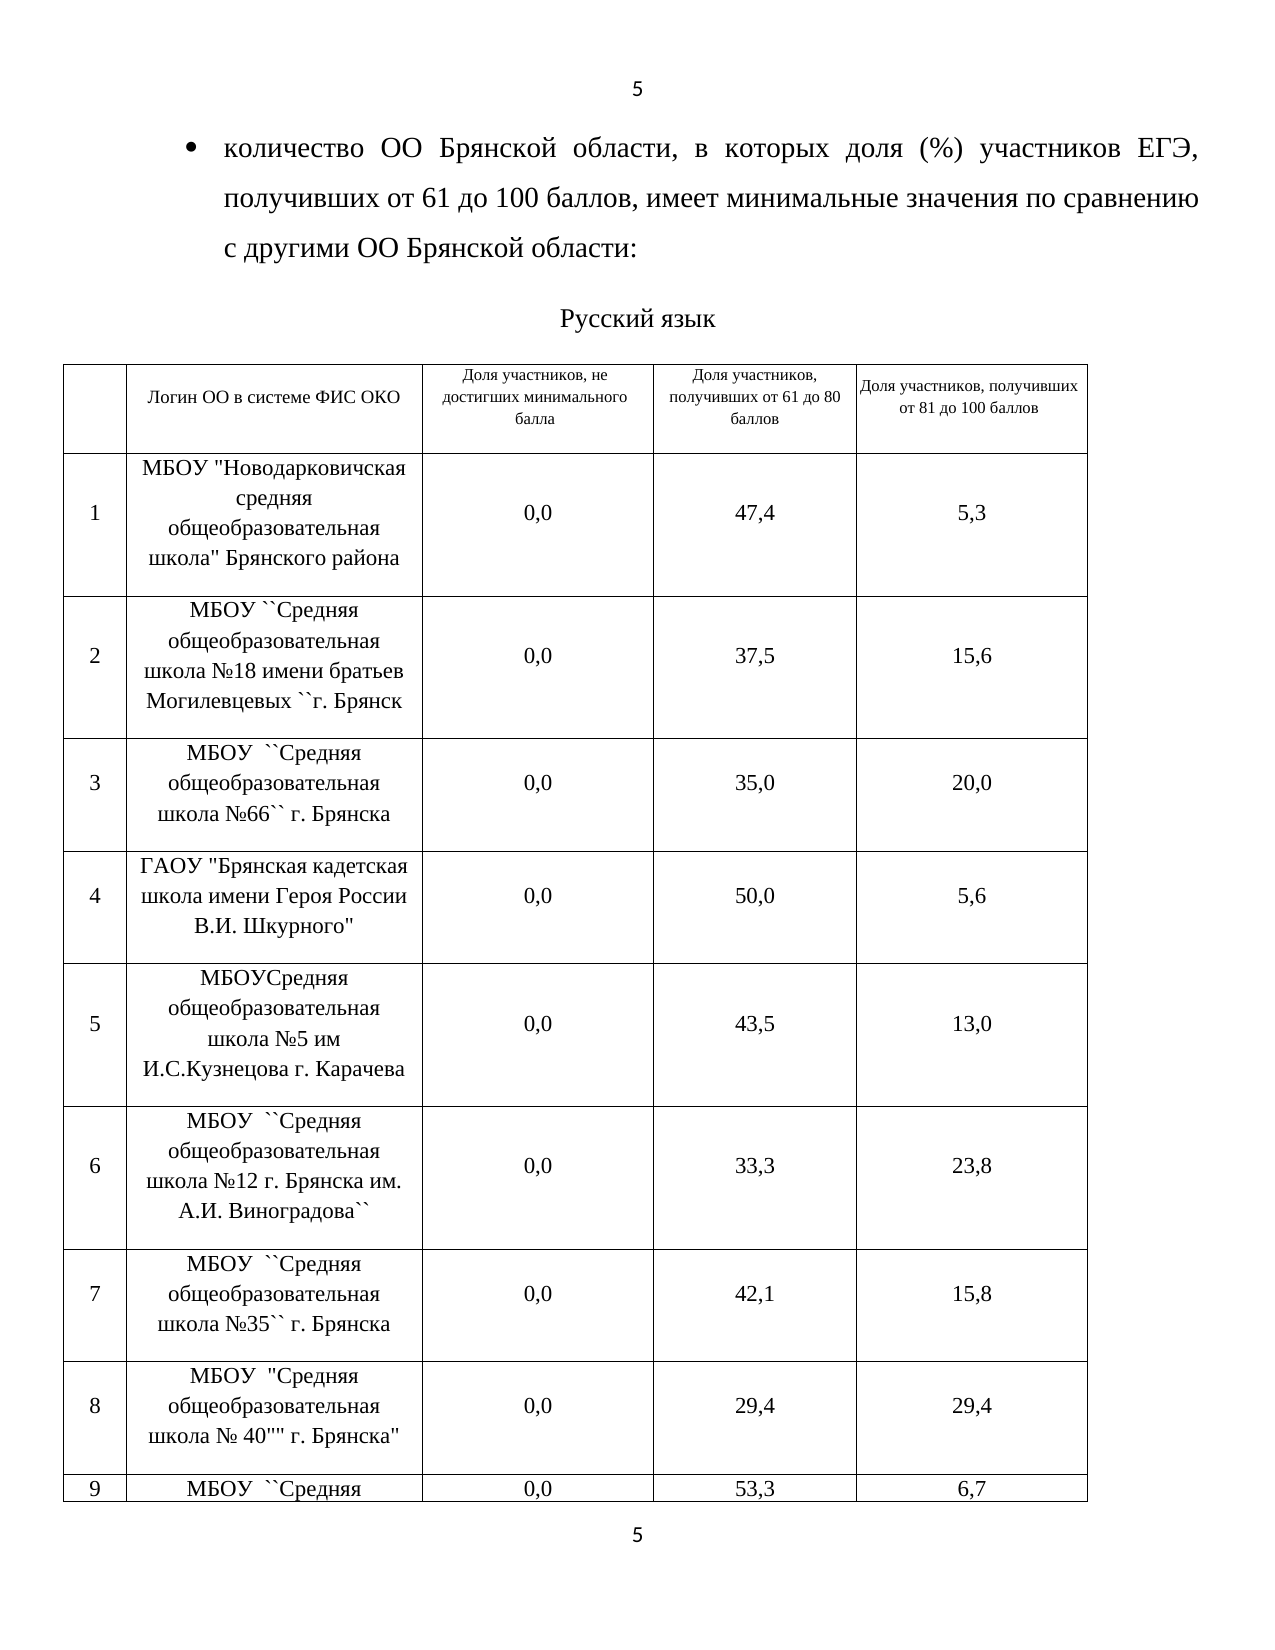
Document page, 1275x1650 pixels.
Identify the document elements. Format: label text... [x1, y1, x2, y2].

table_cell 37,5 [654, 597, 856, 738]
table_cell 13,0 [857, 964, 1087, 1106]
text Русский язык [75, 302, 1200, 333]
table_cell МБОУ "Средняя общеобразовательная школа № 40"" г. Брянска" [127, 1362, 422, 1474]
table_cell МБОУ ``Средняя общеобразовательная школа №18 имени братьев Могилевцевых ``г. Брянск [127, 597, 422, 738]
table_cell 5,6 [857, 852, 1087, 963]
table_cell 33,3 [654, 1107, 856, 1249]
table_cell 47,4 [654, 454, 856, 596]
table_cell 4 [64, 852, 126, 963]
table_cell 7 [64, 1250, 126, 1361]
table_cell МБОУ ``Средняя общеобразовательная школа №35`` г. Брянска [127, 1250, 422, 1361]
table_header [64, 365, 126, 453]
table_cell 1 [64, 454, 126, 596]
table_cell 23,8 [857, 1107, 1087, 1249]
table_cell 0,0 [423, 597, 653, 738]
table_header Доля участников, не достигших минимального балла [423, 365, 653, 453]
table_header Доля участников, получивших от 61 до 80 баллов [654, 365, 856, 453]
table_cell ГАОУ "Брянская кадетская школа имени Героя России В.И. Шкурного" [127, 852, 422, 963]
table_cell 0,0 [423, 454, 653, 596]
table_cell 3 [64, 739, 126, 851]
table_cell 0,0 [423, 852, 653, 963]
table_cell 0,0 [423, 1362, 653, 1474]
table_cell МБОУ ``Средняя общеобразовательная школа №66`` г. Брянска [127, 739, 422, 851]
table_cell 0,0 [423, 964, 653, 1106]
table_cell 53,3 [654, 1475, 856, 1501]
table_header Логин ОО в системе ФИС ОКО [127, 365, 422, 453]
table_cell 35,0 [654, 739, 856, 851]
table_cell 6 [64, 1107, 126, 1249]
table_cell 5 [64, 964, 126, 1106]
table_cell 15,8 [857, 1250, 1087, 1361]
table_cell 0,0 [423, 1107, 653, 1249]
table_cell 43,5 [654, 964, 856, 1106]
table_cell 9 [64, 1475, 126, 1501]
list количество ОО Брянской области, в которых доля (%) участников ЕГЭ, получивших от 61 до 100 баллов, имеет минимальные значения по сравнению с другими ОО Брянской области: [186, 130, 1200, 264]
table_cell МБОУ ``Средняя общеобразовательная школа №34`` г. Брянска [127, 1475, 422, 1501]
table_cell 8 [64, 1362, 126, 1474]
table_cell 15,6 [857, 597, 1087, 738]
table_cell 0,0 [423, 1475, 653, 1501]
table_cell 50,0 [654, 852, 856, 963]
table_cell 2 [64, 597, 126, 738]
table_cell 20,0 [857, 739, 1087, 851]
table_cell 6,7 [857, 1475, 1087, 1501]
table_cell 29,4 [857, 1362, 1087, 1474]
table_cell 42,1 [654, 1250, 856, 1361]
table_cell 0,0 [423, 739, 653, 851]
table_cell МБОУСредняя общеобразовательная школа №5 им И.С.Кузнецова г. Карачева [127, 964, 422, 1106]
table_cell 29,4 [654, 1362, 856, 1474]
table_cell МБОУ "Новодарковичская средняя общеобразовательная школа" Брянского района [127, 454, 422, 596]
table_cell 5,3 [857, 454, 1087, 596]
table_header Доля участников, получивших от 81 до 100 баллов [857, 365, 1087, 453]
table_cell 0,0 [423, 1250, 653, 1361]
table_cell МБОУ ``Средняя общеобразовательная школа №12 г. Брянска им. А.И. Виноградова`` [127, 1107, 422, 1249]
